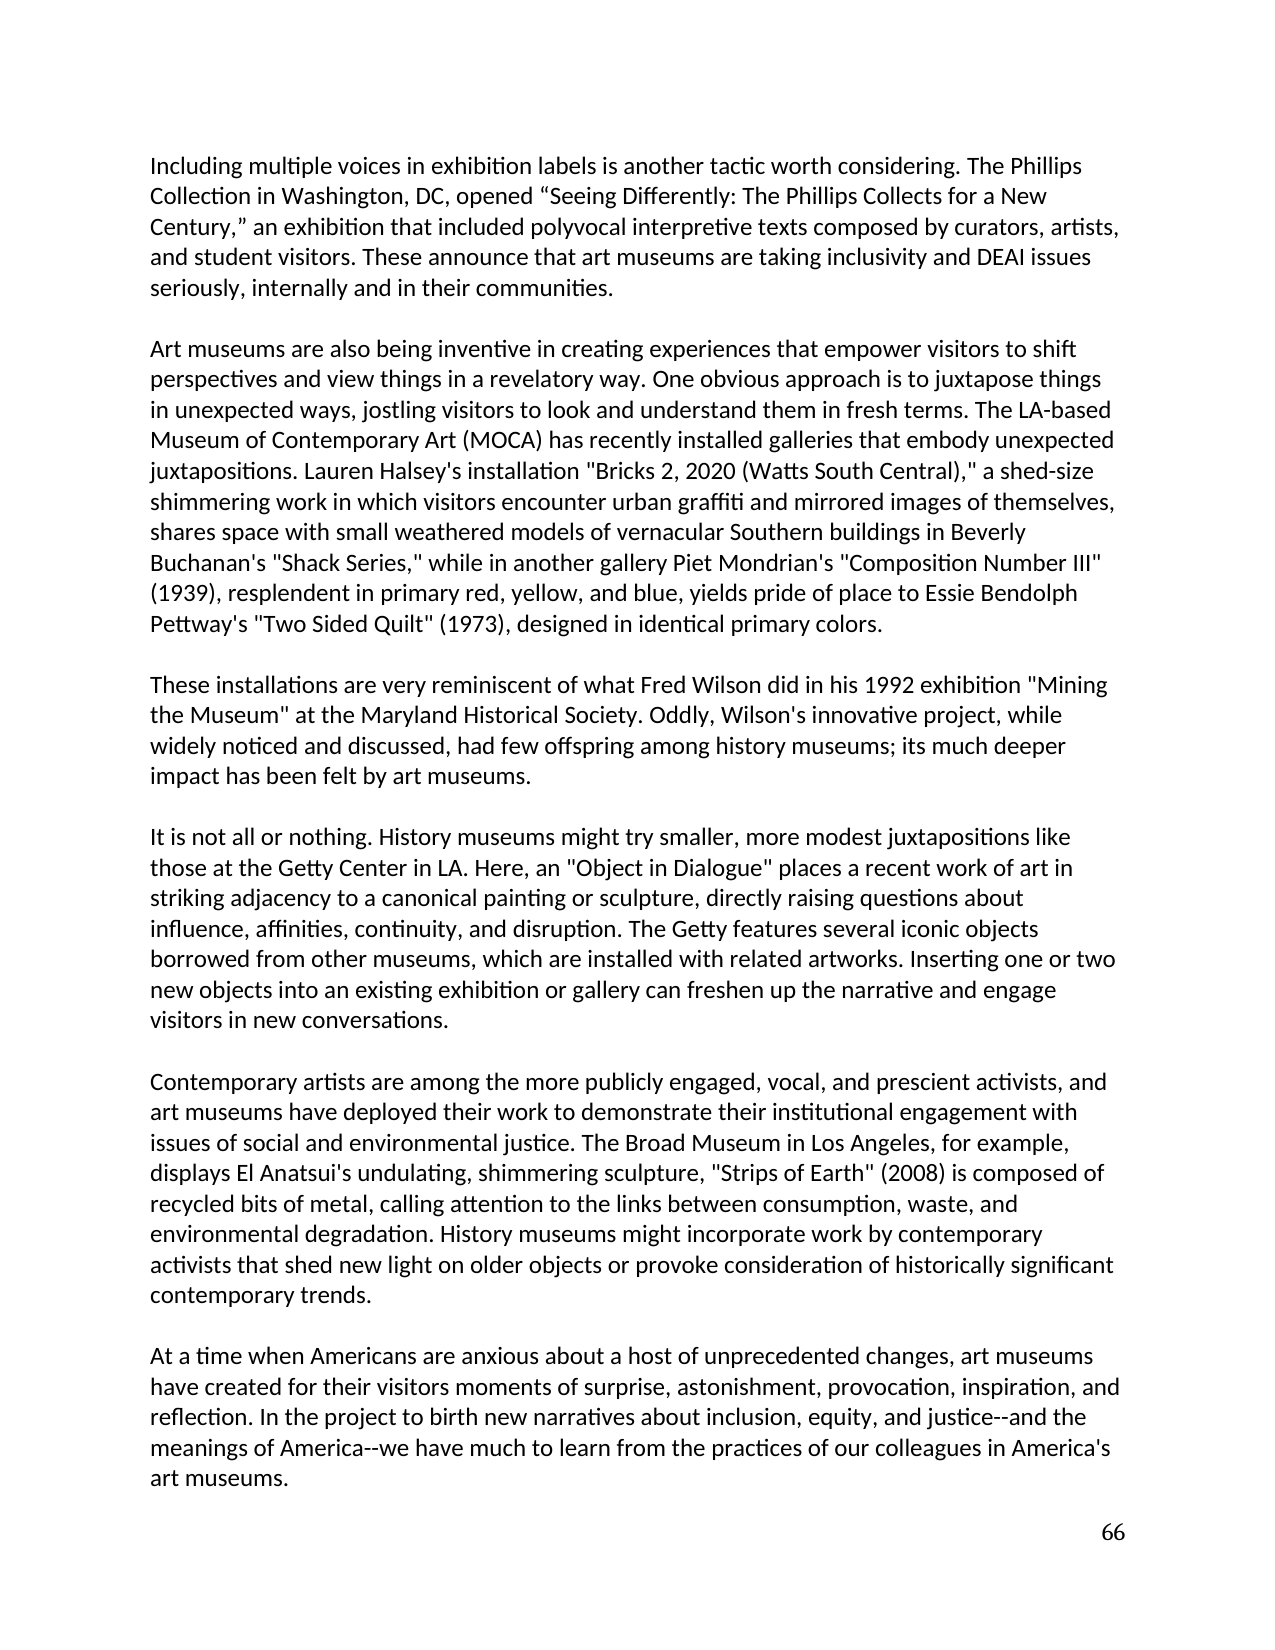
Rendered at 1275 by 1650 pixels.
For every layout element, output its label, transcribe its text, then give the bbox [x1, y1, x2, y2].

text Contemporary artists are among the more publicly engaged, vocal, and prescient activists, and art museums have deployed their work to demonstrate their institutional engagement with issues of social and environmental justice. The Broad Museum in Los Angeles, for example, displays El Anatsui's undulating, shimmering sculpture, "Strips of Earth" (2008) is composed of recycled bits of metal, calling attention to the links between consumption, waste, and environmental degradation. History museums might incorporate work by contemporary activists that shed new light on older objects or provoke consideration of historically significant contemporary trends. [150, 1066, 1125, 1310]
text These installations are very reminiscent of what Fred Wilson did in his 1992 exhibition "Mining [150, 669, 1125, 699]
text At a time when Americans are anxious about a host of unprecedented changes, art museums have created for their visitors moments of surprise, astonishment, provocation, inspiration, and [150, 1340, 1125, 1401]
text shimmering work in which visitors encounter urban graffiti and mirrored images of themselves, [150, 486, 1125, 516]
text Buchanan's "Shack Series," while in another gallery Piet Mondrian's "Composition Number III" [150, 547, 1125, 577]
text meanings of America--we have much to learn from the practices of our colleagues in America's art museums. [150, 1432, 1125, 1493]
text It is not all or nothing. History museums might try smaller, more modest juxtapositions like [150, 821, 1125, 852]
text reflection. In the project to birth new narratives about inclusion, equity, and justice--and the [150, 1401, 1125, 1432]
text (1939), resplendent in primary red, yellow, and blue, yields pride of place to Essie Bendolph [150, 577, 1125, 608]
text the Museum" at the Maryland Historical Society. Oddly, Wilson's innovative project, while [150, 699, 1125, 730]
text those at the Getty Center in LA. Here, an "Object in Dialogue" places a recent work of art in [150, 852, 1125, 882]
text impact has been felt by art museums. [150, 760, 1125, 791]
text Collection in Washington, DC, opened “Seeing Differently: The Phillips Collects for a New [150, 181, 1125, 211]
text Art museums are also being inventive in creating experiences that empower visitors to shift [150, 333, 1125, 364]
text juxtapositions. Lauren Halsey's installation "Bricks 2, 2020 (Watts South Central)," a shed-size [150, 455, 1125, 486]
text Museum of Contemporary Art (MOCA) has recently installed galleries that embody unexpected [150, 425, 1125, 455]
text Century,” an exhibition that included polyvocal interpretive texts composed by curators, artists, [150, 211, 1125, 242]
text shares space with small weathered models of vernacular Southern buildings in Beverly [150, 516, 1125, 547]
text Pettway's "Two Sided Quilt" (1973), designed in identical primary colors. [150, 608, 1125, 638]
text and student visitors. These announce that art museums are taking inclusivity and DEAI issues [150, 242, 1125, 272]
text striking adjacency to a canonical painting or sculpture, directly raising questions about influence, affinities, continuity, and disruption. The Getty features several iconic objects borrowed from other museums, which are installed with related artworks. Inserting one or two new objects into an existing exhibition or gallery can freshen up the narrative and engage visitors in new conversations. [150, 882, 1125, 1035]
text perspectives and view things in a revelatory way. One obvious approach is to juxtapose things in unexpected ways, jostling visitors to look and understand them in fresh terms. The LA-based [150, 364, 1125, 425]
text Including multiple voices in exhibition labels is another tactic worth considering. The Phillips [150, 150, 1125, 181]
text seriously, internally and in their communities. [150, 272, 1125, 303]
text widely noticed and discussed, had few offspring among history museums; its much deeper [150, 730, 1125, 760]
